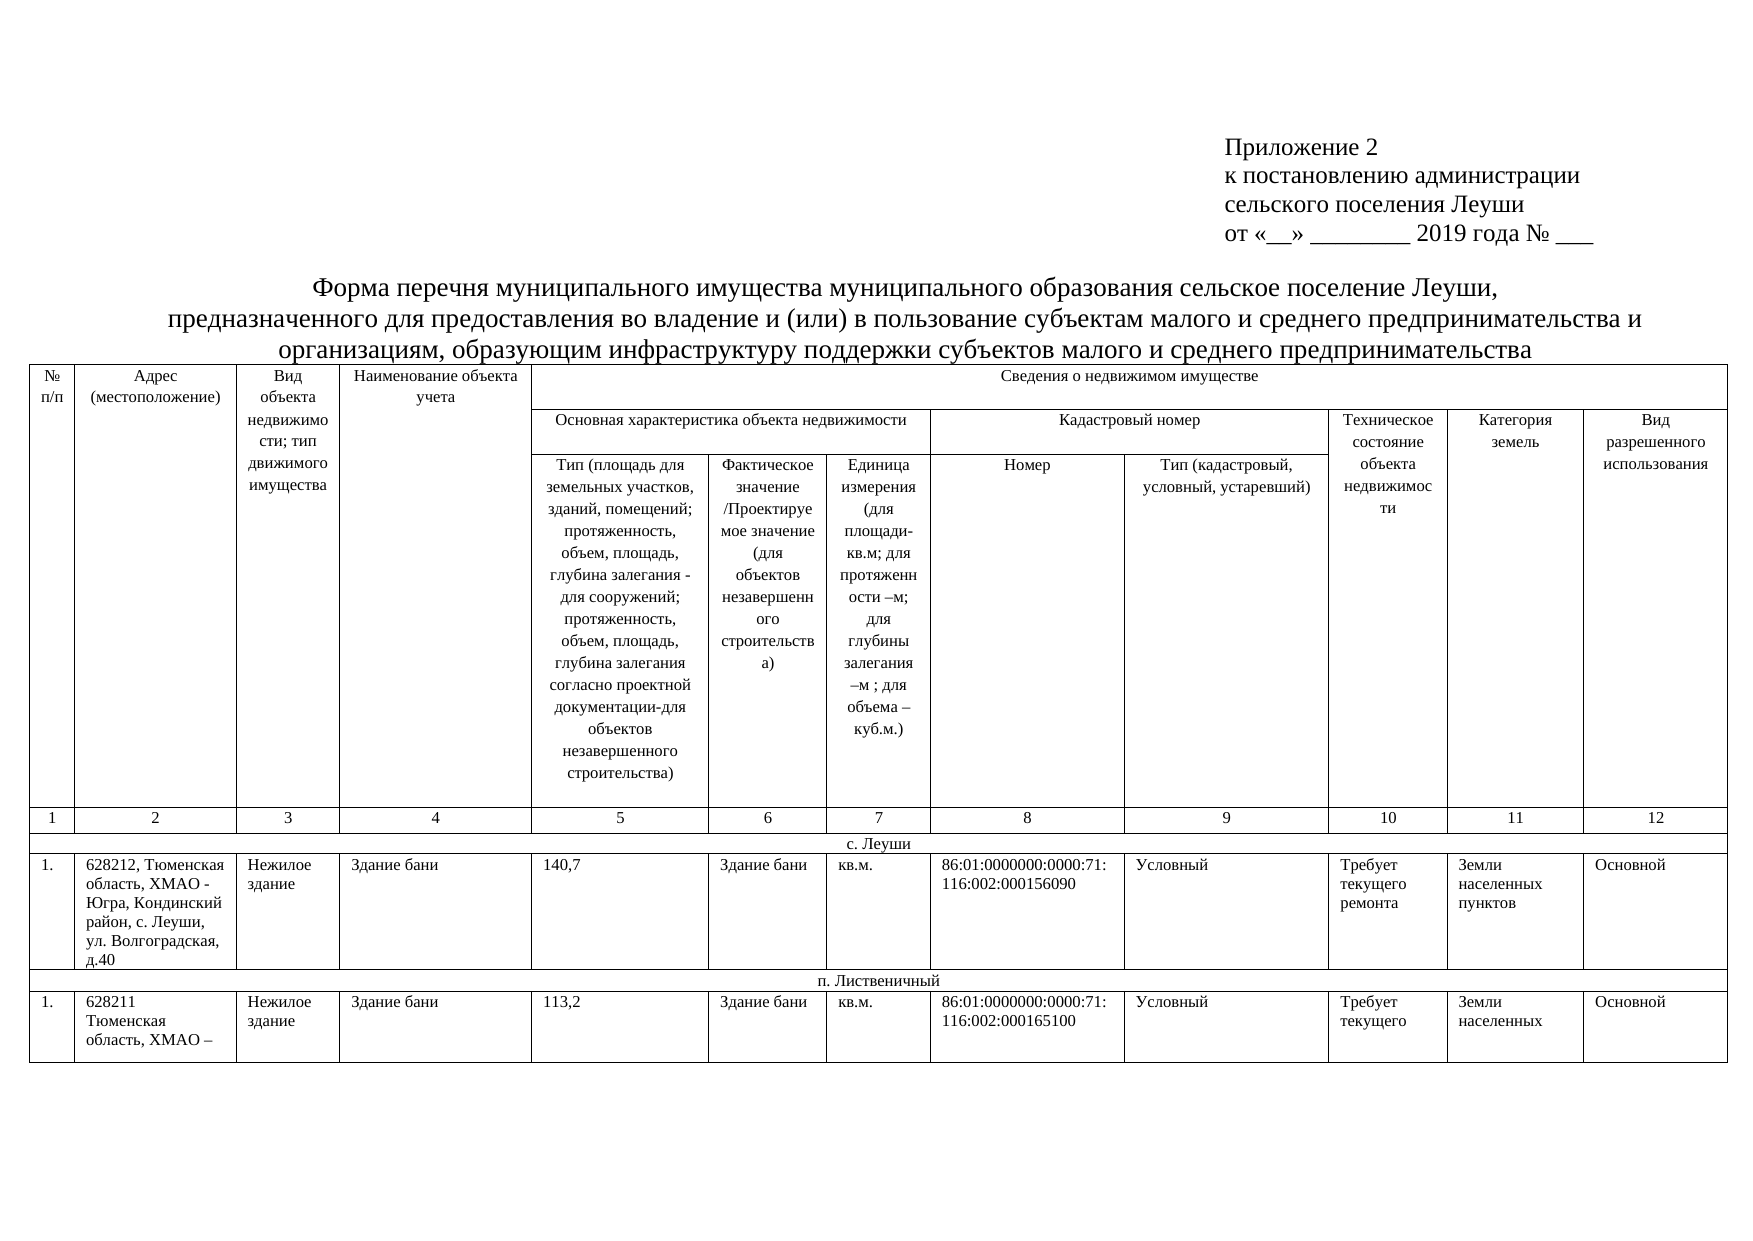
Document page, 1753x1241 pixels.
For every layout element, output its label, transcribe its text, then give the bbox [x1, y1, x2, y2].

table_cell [931, 992, 1124, 1062]
table_cell 6 [709, 808, 826, 833]
table_cell Основная характеристика объекта недвижимости [532, 410, 930, 454]
table_cell Тип (площадь для земельных участков, зданий, помещений; протяженность, объем, площадь, глубина залегания - для сооружений; протяженность, объем, площадь, глубина залегания согласно проектной документации-для объектов незавершенного строительства) [532, 455, 708, 807]
table_cell 7 [827, 808, 930, 833]
text Форма перечня муниципального имущества муниципального образования сельское поселение Леуши, [118, 271, 1693, 302]
table_header Адрес (местоположение) [75, 365, 236, 807]
table_cell Здание бани [709, 992, 826, 1062]
table_cell 1 [30, 808, 74, 833]
table_cell 3 [237, 808, 339, 833]
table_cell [1329, 992, 1447, 1062]
table_cell Вид разрешенного использования [1584, 410, 1727, 807]
table_cell Единица измерения (для площади-кв.м; для протяженности –м; для глубины залегания –м ; для объема – куб.м.) [827, 455, 930, 807]
table_cell Здание бани [709, 854, 826, 969]
table_cell 1. [30, 854, 74, 969]
table_cell 4 [340, 808, 531, 833]
table_cell с. Леуши [30, 834, 1727, 853]
table_cell Тип (кадастровый, условный, устаревший) [1125, 455, 1328, 807]
table_cell Категория земель [1448, 410, 1583, 807]
table_cell 113,2 [532, 992, 708, 1062]
table_cell 9 [1125, 808, 1328, 833]
table_cell 628212, Тюменская область, ХМАО -Югра, Кондинский район, с. Леуши, ул. Волгоградская, д.40 [75, 854, 236, 969]
table_cell Условный [1125, 854, 1328, 969]
table_cell 140,7 [532, 854, 708, 969]
table_cell 5 [532, 808, 708, 833]
table_cell Фактическое значение /Проектируемое значение (для объектов незавершенного строительства) [709, 455, 826, 807]
table_cell Техническое состояние объекта недвижимости [1329, 410, 1447, 807]
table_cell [1448, 992, 1583, 1062]
table_cell Условный [1125, 992, 1328, 1062]
table_cell Нежилое здание [237, 992, 339, 1062]
text сельского поселения Леуши [1151, 189, 1693, 218]
table_cell Здание бани [340, 992, 531, 1062]
text от «__» ________ 2019 года № ___ [1151, 218, 1693, 247]
table_cell Земли населенных пунктов [1448, 854, 1583, 969]
table_header № п/п [30, 365, 74, 807]
table_cell Здание бани [340, 854, 531, 969]
table_cell 12 [1584, 808, 1727, 833]
table_cell Кадастровый номер [931, 410, 1328, 454]
table_header Вид объекта недвижимости; тип движимого имущества [237, 365, 339, 807]
table_cell Номер [931, 455, 1124, 807]
table_cell кв.м. [827, 992, 930, 1062]
text Приложение 2 [1224, 104, 1693, 161]
table_cell Требует текущего ремонта [1329, 854, 1447, 969]
table_cell Основной [1584, 854, 1727, 969]
table_header Сведения о недвижимом имуществе [532, 365, 1727, 409]
table_cell кв.м. [827, 854, 930, 969]
table_header Наименование объекта учета [340, 365, 531, 807]
table_cell п. Лиственичный [30, 970, 1727, 991]
table_cell 8 [931, 808, 1124, 833]
table_cell Основной [1584, 992, 1727, 1062]
text к постановлению администрации [1151, 161, 1693, 189]
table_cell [75, 992, 236, 1062]
table_cell 1. [30, 992, 74, 1062]
table_cell Нежилое здание [237, 854, 339, 969]
text предназначенного для предоставления во владение и (или) в пользование субъектам малого и среднего предпринимательства и организациям, образующим инфраструктуру поддержки субъектов малого и среднего предпринимательства [118, 302, 1693, 364]
table_cell 2 [75, 808, 236, 833]
table_cell 10 [1329, 808, 1447, 833]
table_cell 86:01:0000000:0000:71:116:002:000156090 [931, 854, 1124, 969]
table_cell 11 [1448, 808, 1583, 833]
